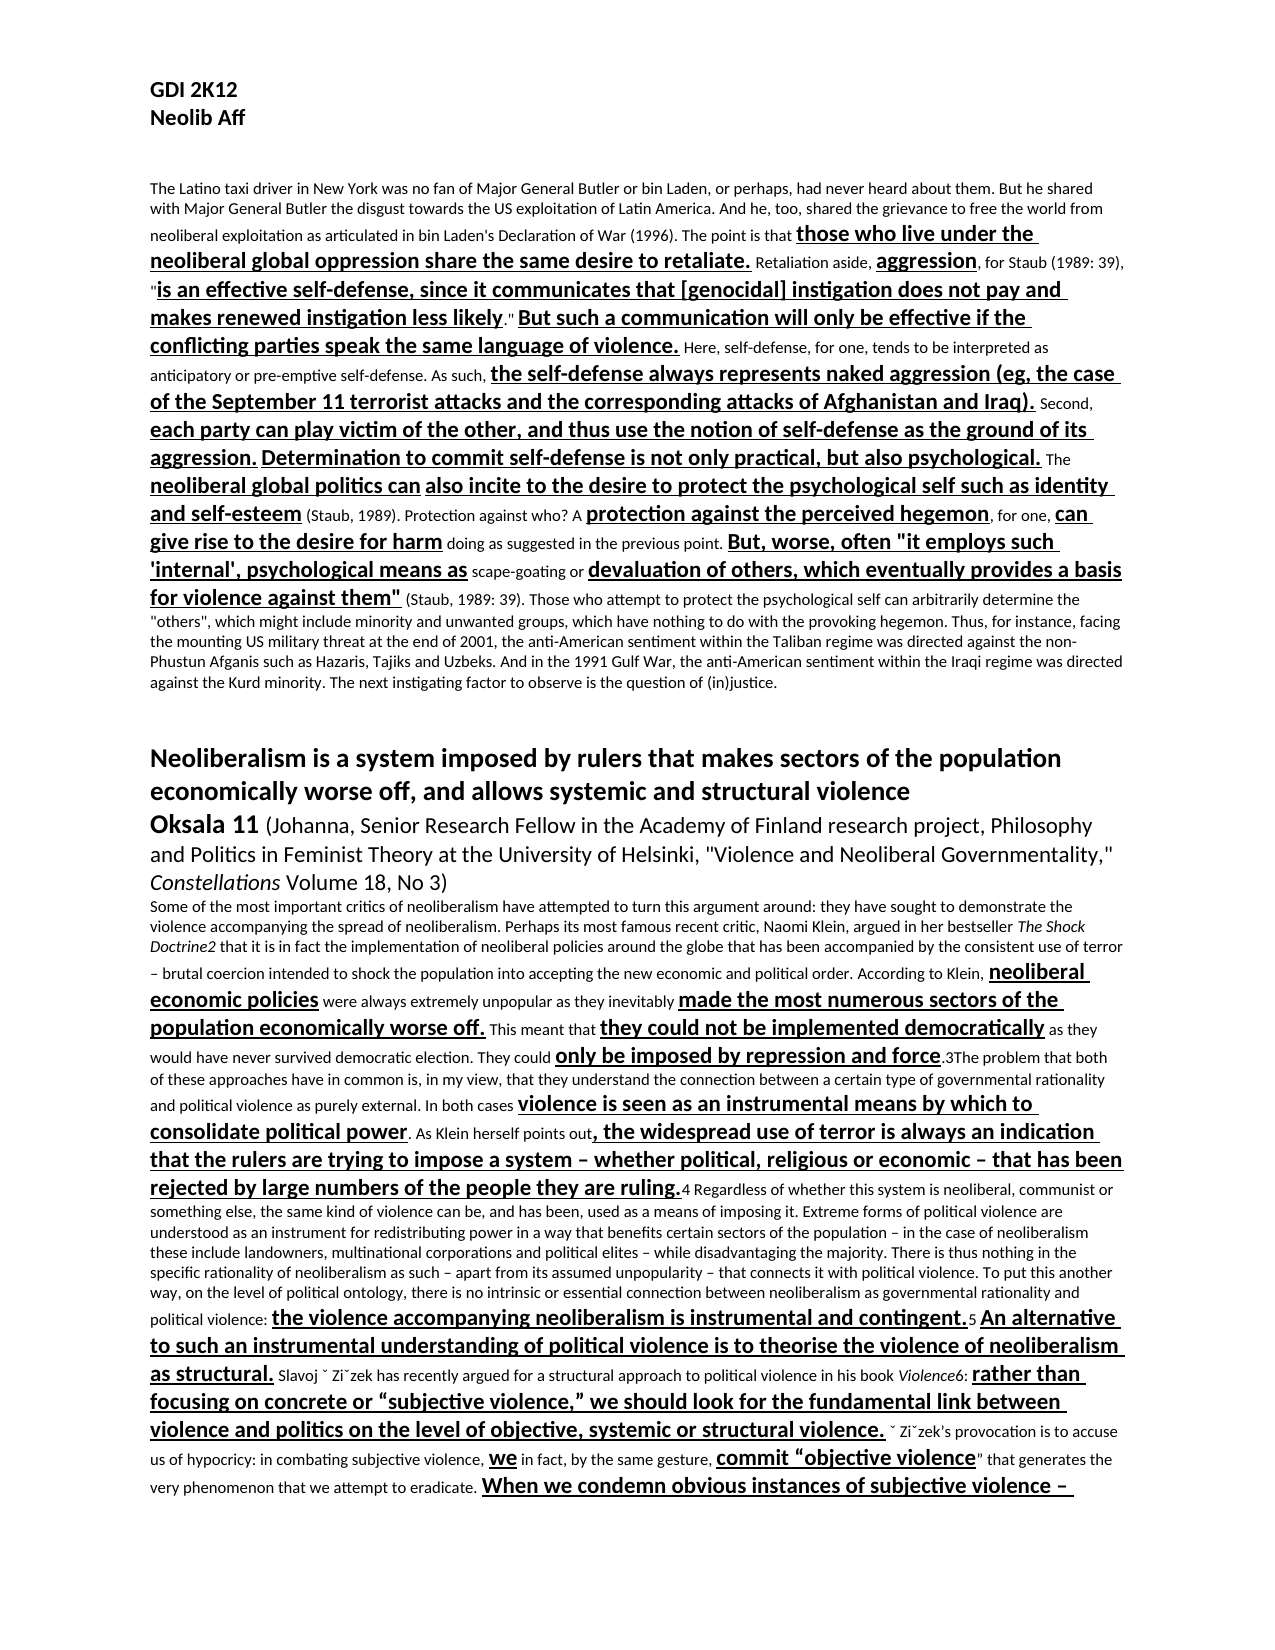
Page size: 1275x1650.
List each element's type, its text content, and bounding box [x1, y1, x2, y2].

text The Latino taxi driver in New York was no fan of Major General Butler or bin Laden, or perhaps, had never heard about them. But he shared with Major General Butler the disgust towards the US exploitation of Latin America. And he, too, shared the grievance to free the world from neoliberal exploitation as articulated in bin Laden's Declaration of War (1996). The point is that those who live under the neoliberal global oppression share the same desire to retaliate. Retaliation aside, aggression, for Staub (1989: 39), "is an effective self-defense, since it communicates that [genocidal] instigation does not pay and makes renewed instigation less likely." But such a communication will only be effective if the conflicting parties speak the same language of violence. Here, self-defense, for one, tends to be interpreted as anticipatory or pre-emptive self-defense. As such, the self-defense always represents naked aggression (eg, the case of the September 11 terrorist attacks and the corresponding attacks of Afghanistan and Iraq). Second, each party can play victim of the other, and thus use the notion of self-defense as the ground of its aggression. Determination to commit self-defense is not only practical, but also psychological. The neoliberal global politics can also incite to the desire to protect the psychological self such as identity and self-esteem (Staub, 1989). Protection against who? A protection against the perceived hegemon, for one, can give rise to the desire for harm doing as suggested in the previous point. But, worse, often "it employs such 'internal', psychological means as scape-goating or devaluation of others, which eventually provides a basis for violence against them" (Staub, 1989: 39). Those who attempt to protect the psychological self can arbitrarily determine the "others", which might include minority and unwanted groups, which have nothing to do with the provoking hegemon. Thus, for instance, facing the mounting US military threat at the end of 2001, the anti-American sentiment within the Taliban regime was directed against the non-Phustun Afganis such as Hazaris, Tajiks and Uzbeks. And in the 1991 Gulf War, the anti-American sentiment within the Iraqi regime was directed against the Kurd minority. The next instigating factor to observe is the question of (in)justice. [150, 178, 1125, 692]
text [150, 1357, 1125, 1499]
text Oksala 11 (Johanna, Senior Research Fellow in the Academy of Finland research project, Philosophy and Politics in Feminist Theory at the University of Helsinki, "Violence and Neoliberal Governmentality," Constellations Volume 18, No 3) [150, 807, 1125, 896]
subtitle Neoliberalism is a system imposed by rulers that makes sectors of the population economically worse off, and allows systemic and structural violence [150, 741, 1125, 807]
